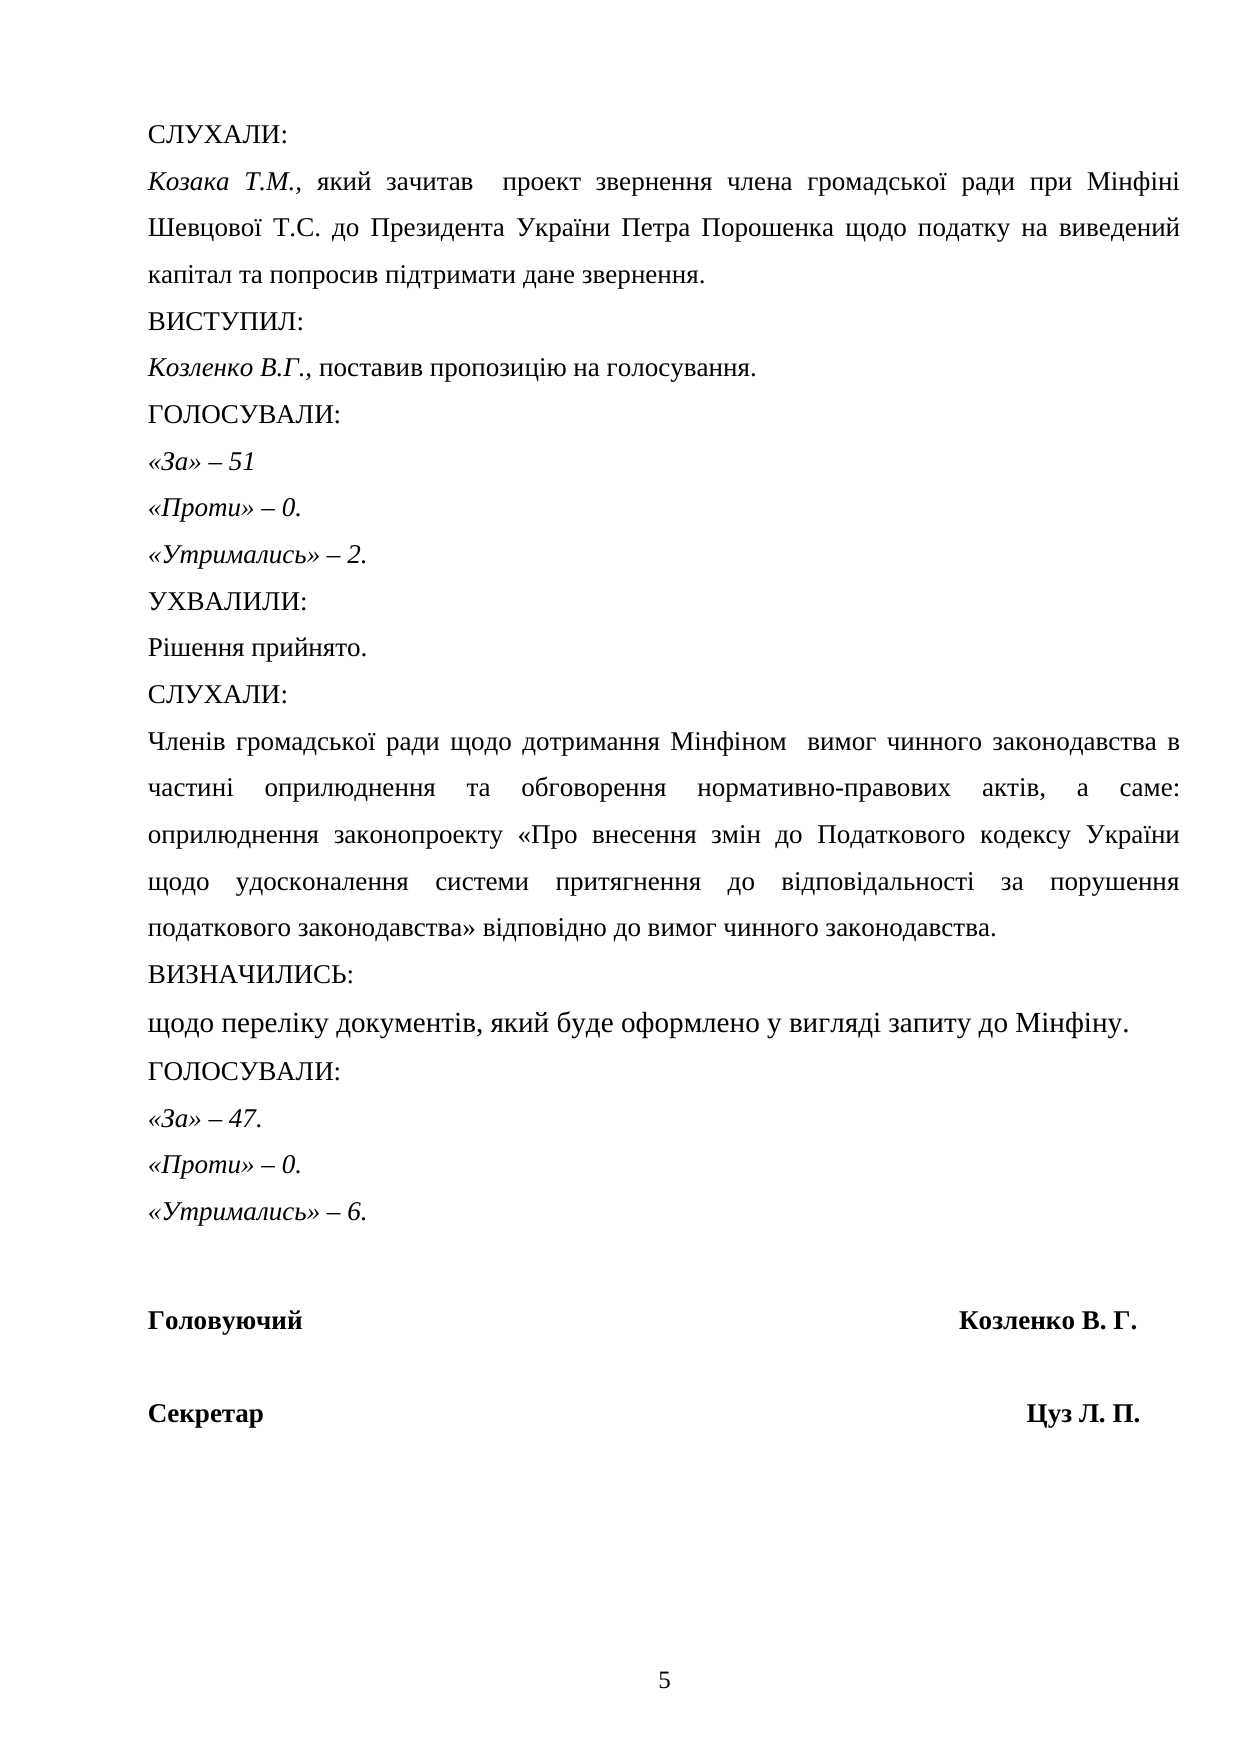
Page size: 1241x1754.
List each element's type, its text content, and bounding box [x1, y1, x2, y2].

text «За» – 51 [148, 445, 1181, 476]
text щодо переліку документів, який буде оформлено у вигляді запиту до Мінфіну. [148, 1005, 1181, 1038]
text СЛУХАЛИ: [148, 678, 1181, 709]
text ВИСТУПИЛ: [148, 305, 1181, 336]
text ГОЛОСУВАЛИ: [148, 398, 1181, 429]
text Козленко В.Г., поставив пропозицію на голосування. [148, 351, 1181, 383]
text «Утримались» – 2. [148, 538, 1181, 569]
text «Проти» – 0. [148, 491, 1181, 523]
text Членів громадської ради щодо дотримання Мінфіном вимог чинного законодавства в частині оприлюднення та обговорення нормативно-правових актів, а саме: оприлюднення законопроекту «Про внесення змін до Податкового кодексу України щодо удосконалення системи притягнення до відповідальності за порушення податкового законодавства» відповідно до вимог чинного законодавства. [148, 725, 1181, 943]
text ГОЛОСУВАЛИ: [148, 1055, 1181, 1086]
text Секретар Цуз Л. П. [148, 1397, 1181, 1429]
text ВИЗНАЧИЛИСЬ: [148, 958, 1181, 989]
text Головуючий Козленко В. Г. [148, 1304, 1181, 1335]
text Рішення прийнято. [148, 631, 1181, 663]
text УХВАЛИЛИ: [148, 585, 1181, 616]
text «За» – 47. [148, 1102, 1181, 1133]
text СЛУХАЛИ: [148, 118, 1181, 149]
text Козака Т.М., який зачитав проект звернення члена громадської ради при Мінфіні Шевцової Т.С. до Президента України Петра Порошенка щодо податку на виведений капітал та попросив підтримати дане звернення. [148, 165, 1181, 289]
text «Утримались» – 6. [148, 1195, 1181, 1226]
text «Проти» – 0. [148, 1148, 1181, 1179]
